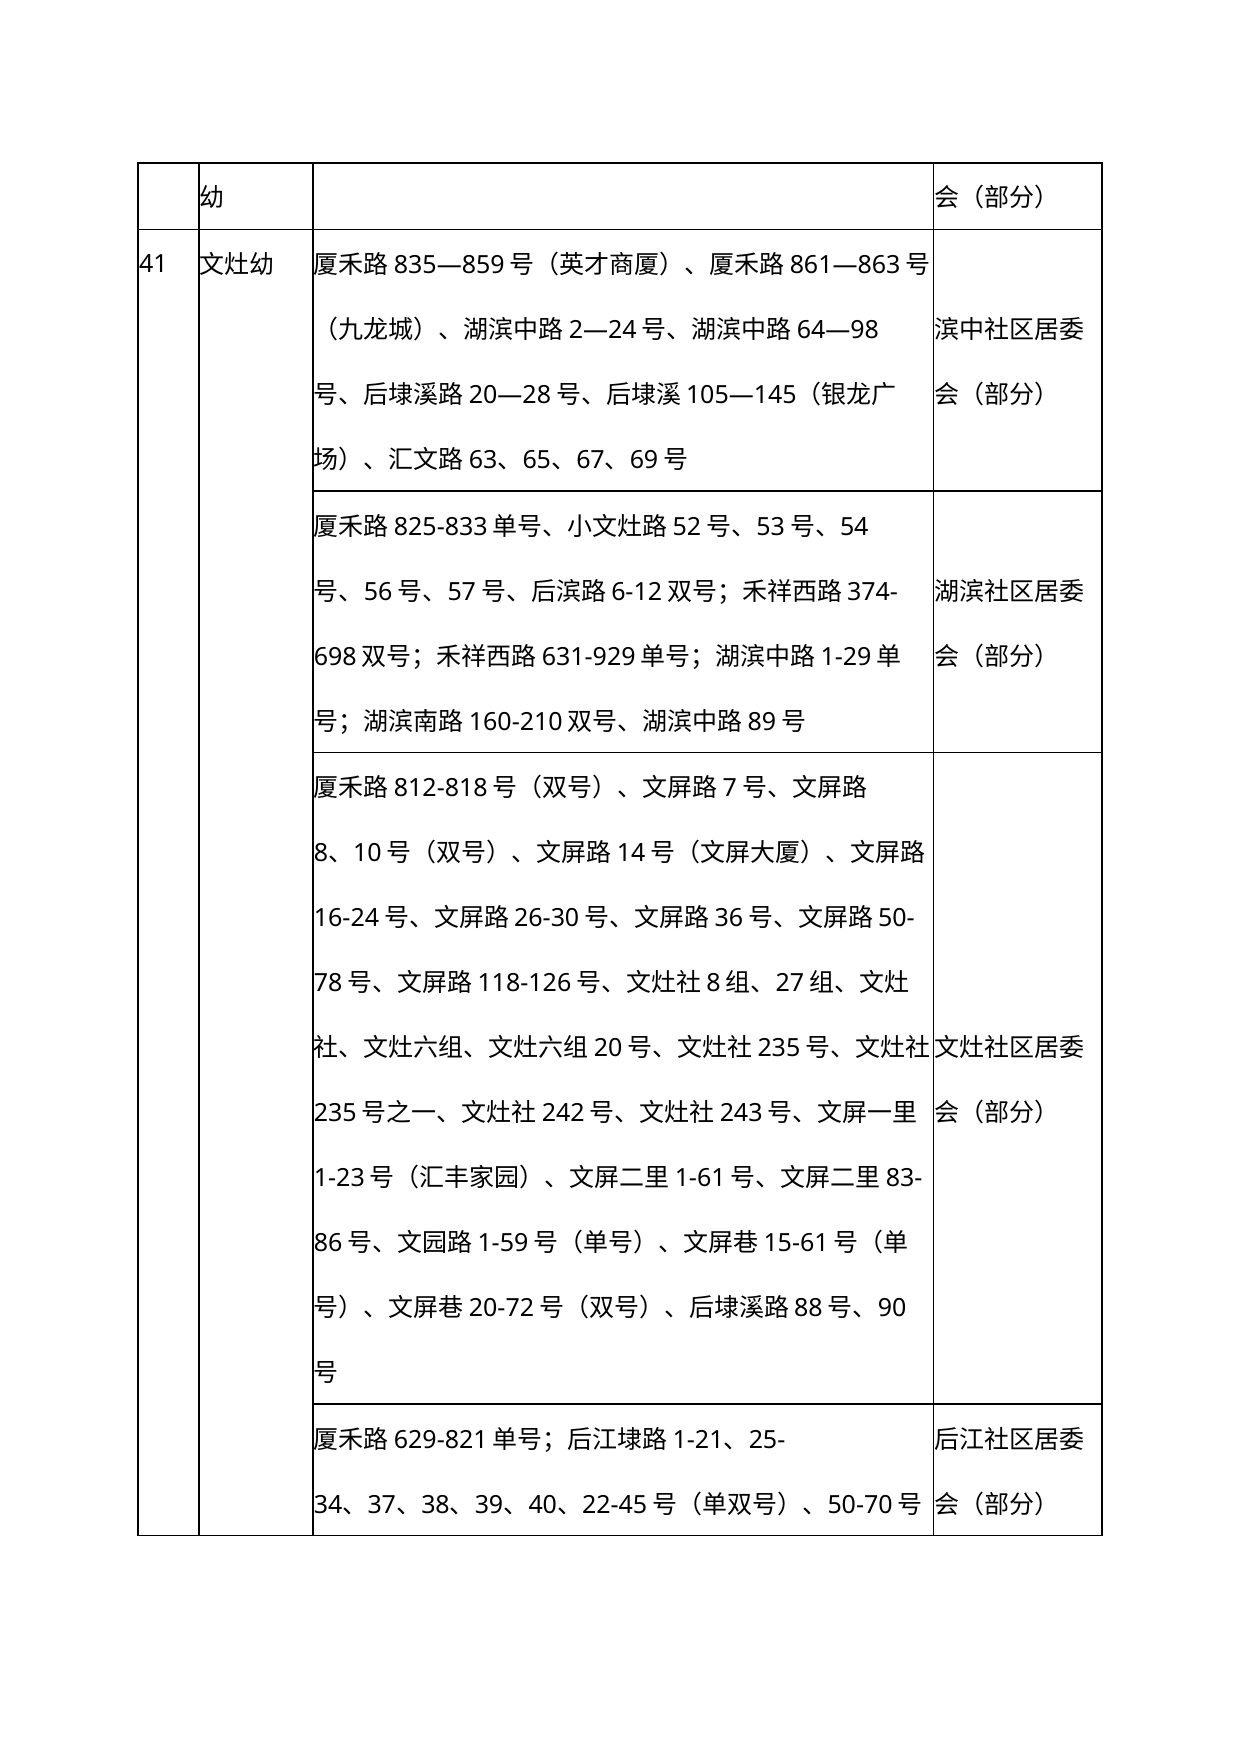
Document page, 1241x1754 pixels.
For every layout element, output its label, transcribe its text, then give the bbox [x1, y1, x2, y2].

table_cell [314, 164, 933, 228]
table_cell 湖滨社区居委会（部分） [934, 492, 1101, 752]
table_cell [314, 1405, 933, 1535]
table_cell 文屏大地幼 [200, 164, 312, 228]
table_cell 厦禾路835—859号（英才商厦）、厦禾路861—863号（九龙城）、湖滨中路2—24号、湖滨中路64—98号、后埭溪路20—28号、后埭溪105—145（银龙广场）、汇文路63、65、67、69号 [314, 230, 933, 490]
table_cell 文灶幼 [200, 230, 312, 1535]
table_cell 厦禾路812-818号（双号）、文屏路7号、文屏路8、10号（双号）、文屏路14号（文屏大厦）、文屏路16-24号、文屏路26-30号、文屏路36号、文屏路50-78号、文屏路118-126号、文灶社8组、27组、文灶社、文灶六组、文灶六组20号、文灶社235号、文灶社235号之一、文灶社242号、文灶社243号、文屏一里1-23号（汇丰家园）、文屏二里1-61号、文屏二里83-86号、文园路1-59号（单号）、文屏巷15-61号（单号）、文屏巷20-72号（双号）、后埭溪路88号、90号 [314, 753, 933, 1403]
table_cell 文屏社区居委会（部分） [934, 164, 1101, 228]
table_cell 滨中社区居委会（部分） [934, 230, 1101, 490]
table_cell 后江社区居委会（部分） [934, 1405, 1101, 1535]
table_cell 厦禾路825-833单号、小文灶路52号、53号、54号、56号、57号、后滨路6-12双号；禾祥西路374-698双号；禾祥西路631-929单号；湖滨中路1-29单号；湖滨南路160-210双号、湖滨中路89号 [314, 492, 933, 752]
table_cell 文灶社区居委会（部分） [934, 753, 1101, 1403]
table_cell 41 [139, 230, 198, 1535]
table_cell 40 [139, 164, 198, 228]
